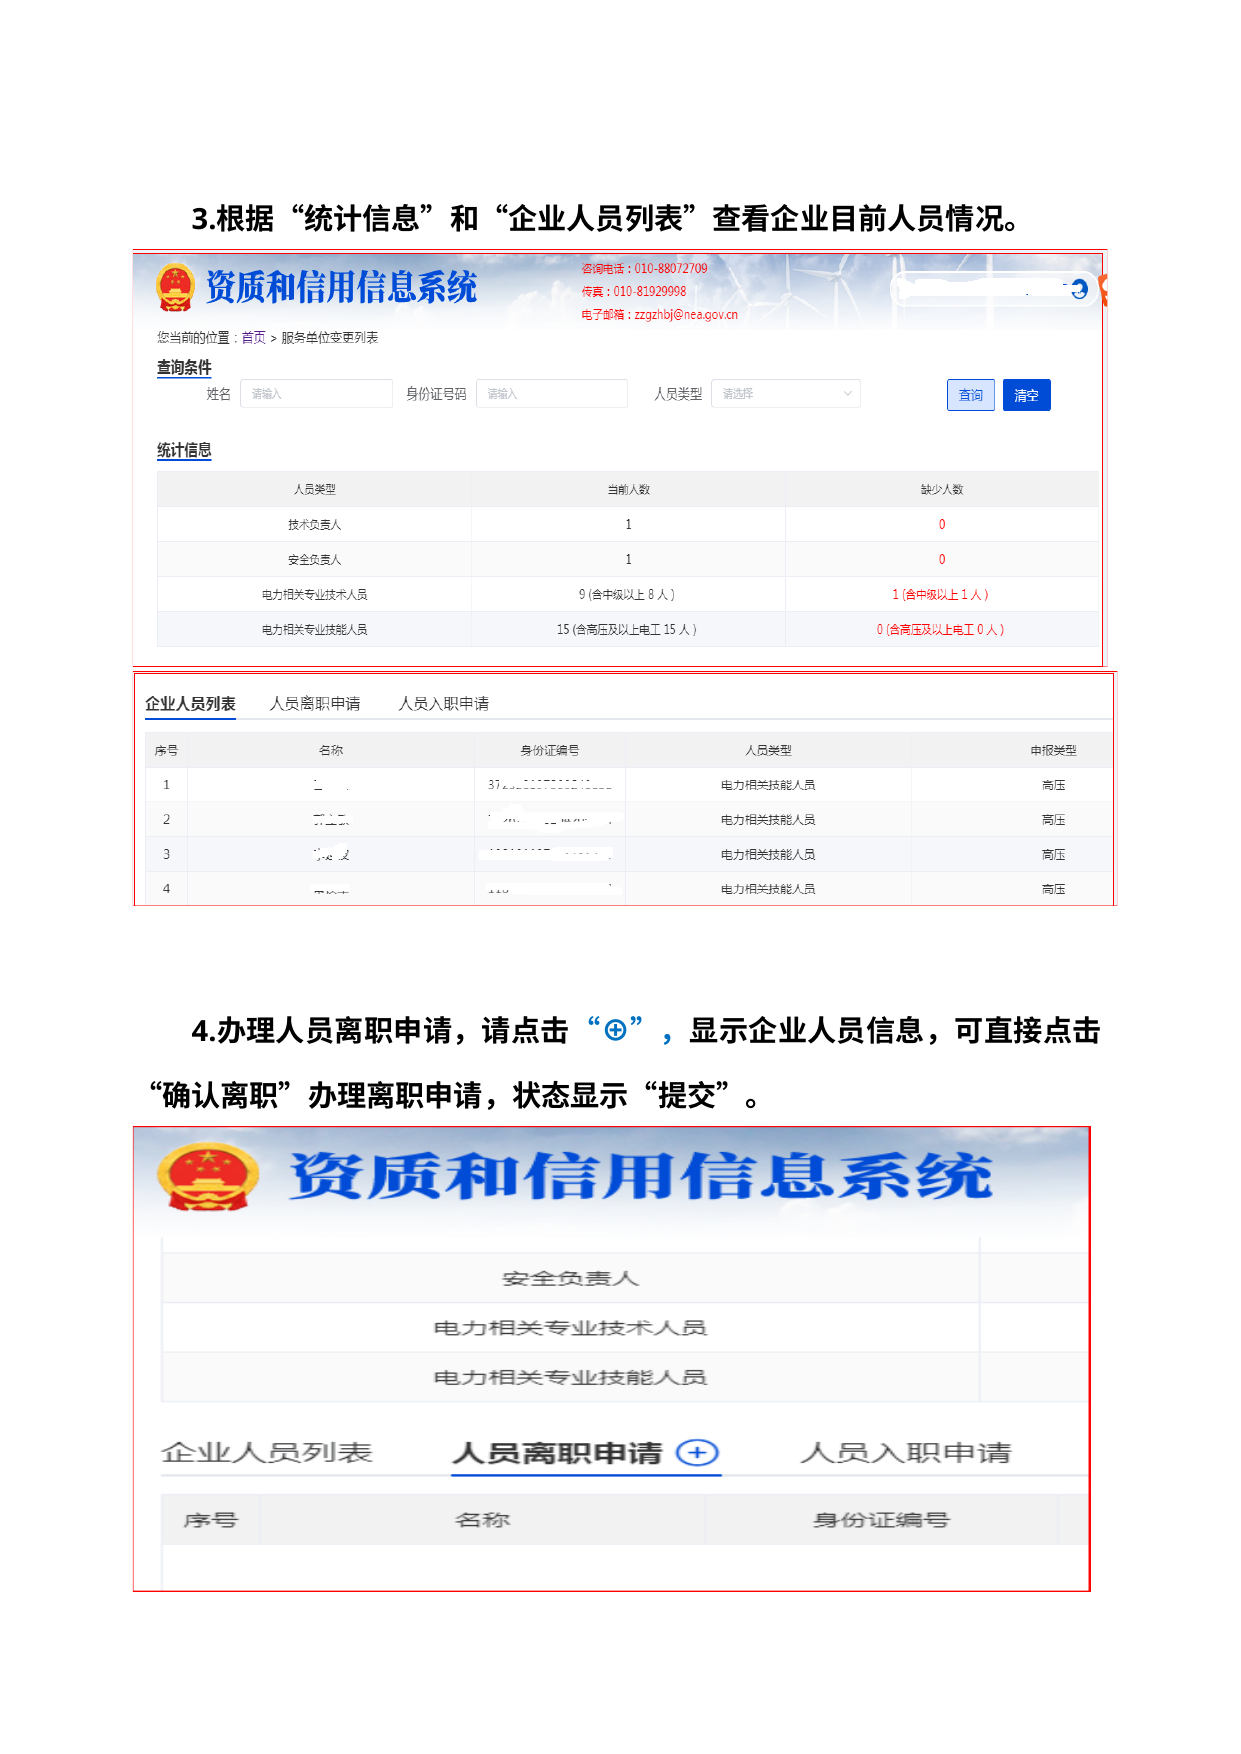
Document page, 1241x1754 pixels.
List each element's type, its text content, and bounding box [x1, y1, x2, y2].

picture [132, 249, 1108, 667]
picture [132, 1126, 1091, 1592]
text 3.根据“统计信息”和“企业人员列表”查看企业目前人员情况。 [133, 184, 1103, 249]
picture [132, 671, 1118, 906]
text 4.办理人员离职申请，请点击“⊕”，显示企业人员信息，可直接点击“确认离职”办理离职申请，状态显示“提交”。 [133, 997, 1103, 1127]
